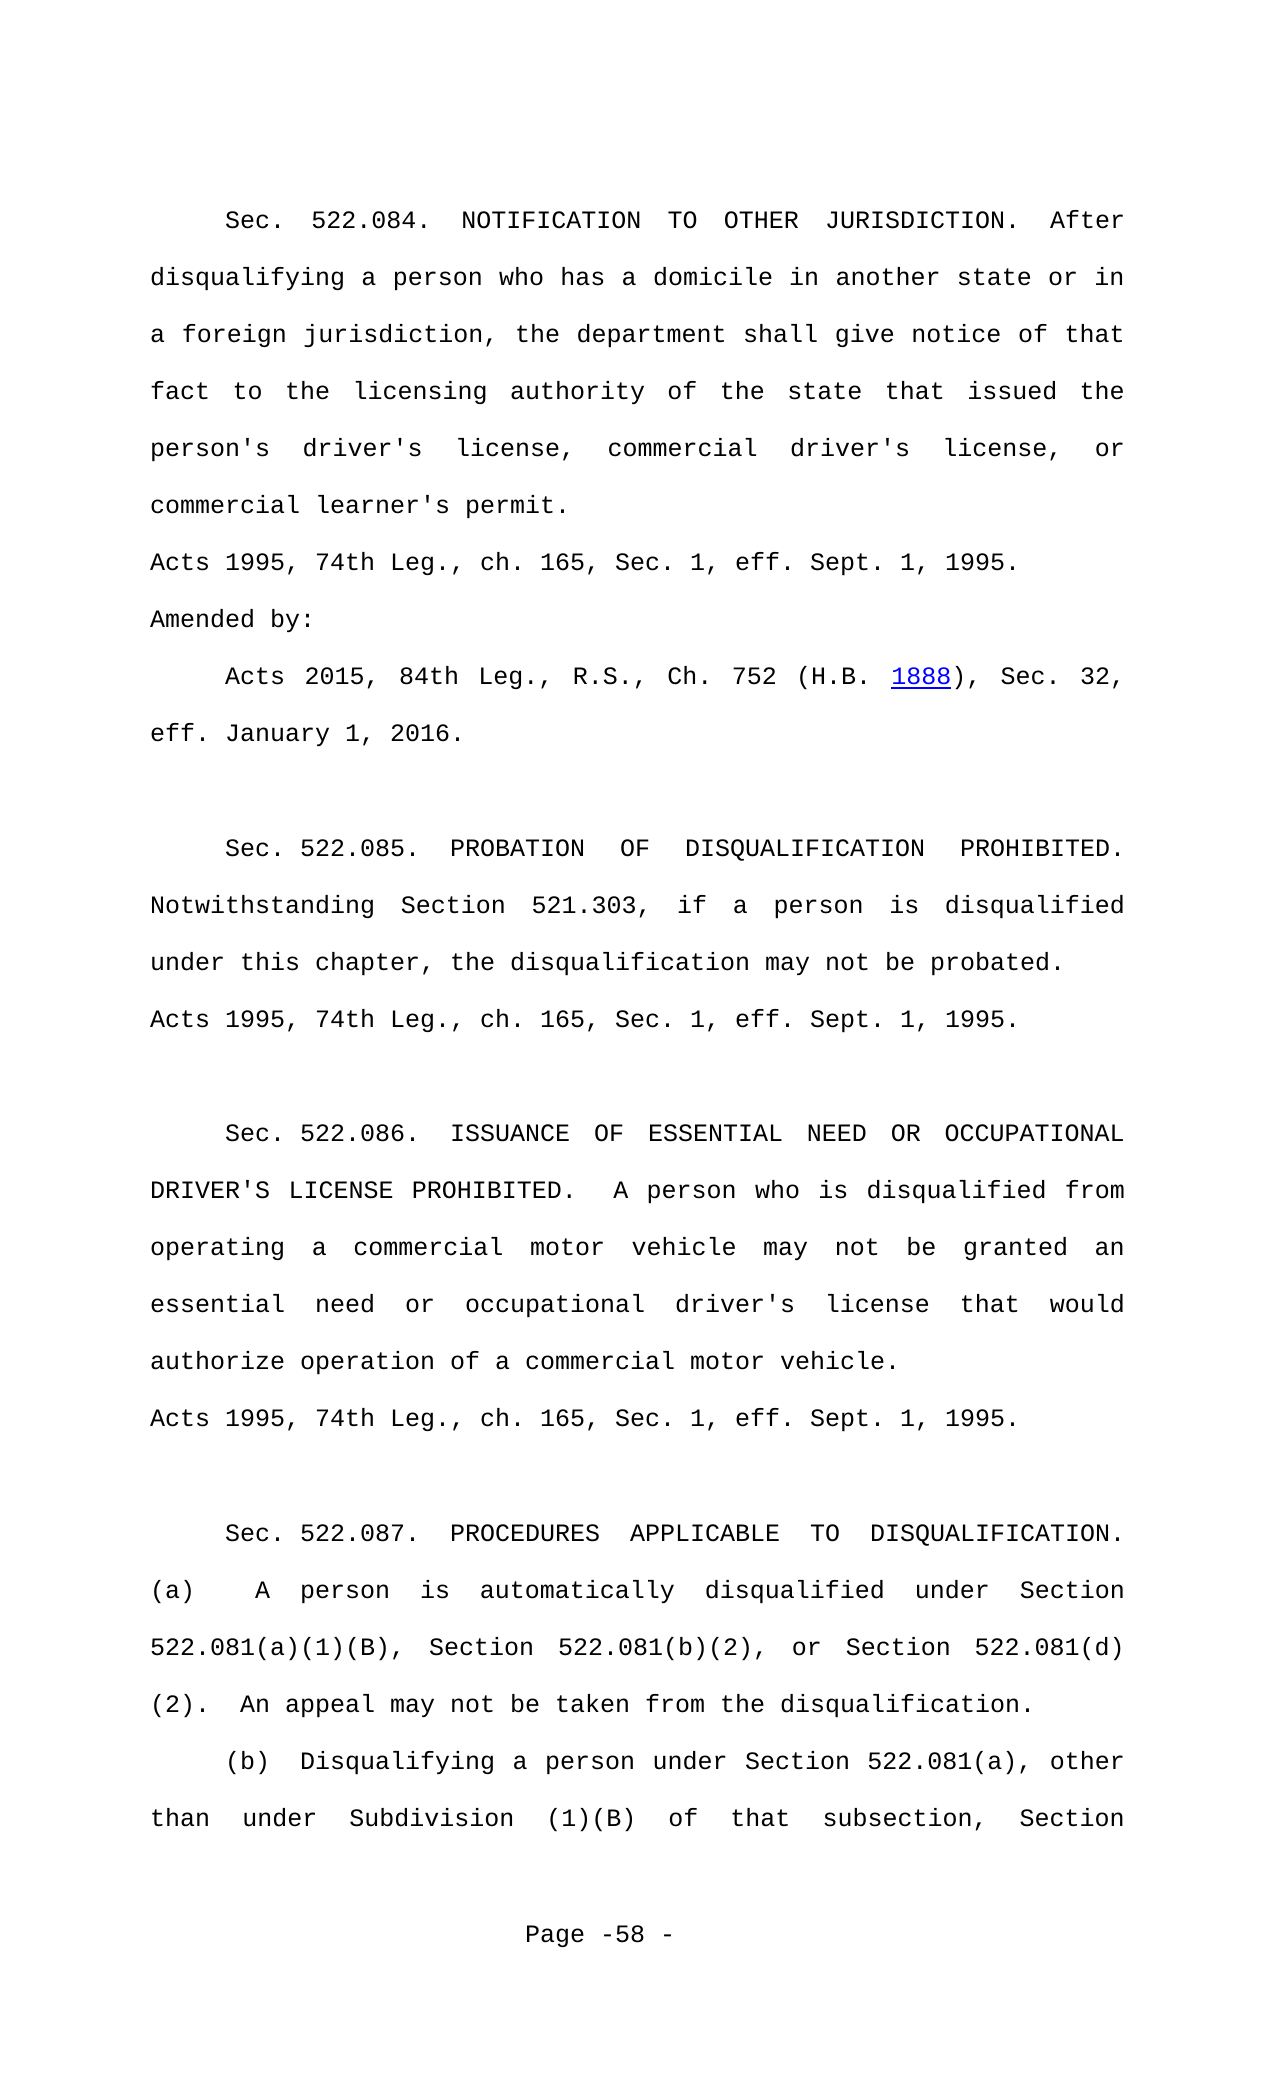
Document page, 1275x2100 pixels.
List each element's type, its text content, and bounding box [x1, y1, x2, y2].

text Sec. 522.086. ISSUANCE OF ESSENTIAL NEED OR OCCUPATIONAL DRIVER'S LICENSE PROHIBITED. A person who is disqualified from operating a commercial motor vehicle may not be granted an essential need or occupational driver's license that would authorize operation of a commercial motor vehicle. [150, 1120, 1125, 1377]
text Acts 1995, 74th Leg., ch. 165, Sec. 1, eff. Sept. 1, 1995. [150, 1006, 1125, 1035]
text Sec. 522.084. NOTIFICATION TO OTHER JURISDICTION. After disqualifying a person who has a domicile in another state or in a foreign jurisdiction, the department shall give notice of that fact to the licensing authority of the state that issued the person's driver's license, commercial driver's license, or commercial learner's permit. [150, 207, 1125, 521]
text Acts 1995, 74th Leg., ch. 165, Sec. 1, eff. Sept. 1, 1995. [150, 549, 1125, 578]
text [150, 1748, 1125, 1834]
text Acts 1995, 74th Leg., ch. 165, Sec. 1, eff. Sept. 1, 1995. [150, 1406, 1125, 1434]
text Sec. 522.085. PROBATION OF DISQUALIFICATION PROHIBITED. Notwithstanding Section 521.303, if a person is disqualified under this chapter, the disqualification may not be probated. [150, 835, 1125, 978]
text Sec. 522.087. PROCEDURES APPLICABLE TO DISQUALIFICATION. (a) A person is automatically disqualified under Section 522.081(a)(1)(B), Section 522.081(b)(2), or Section 522.081(d)(2). An appeal may not be taken from the disqualification. [150, 1520, 1125, 1720]
text Acts 2015, 84th Leg., R.S., Ch. 752 (H.B. 1888), Sec. 32, eff. January 1, 2016. [150, 664, 1125, 749]
text Amended by: [150, 607, 1125, 635]
